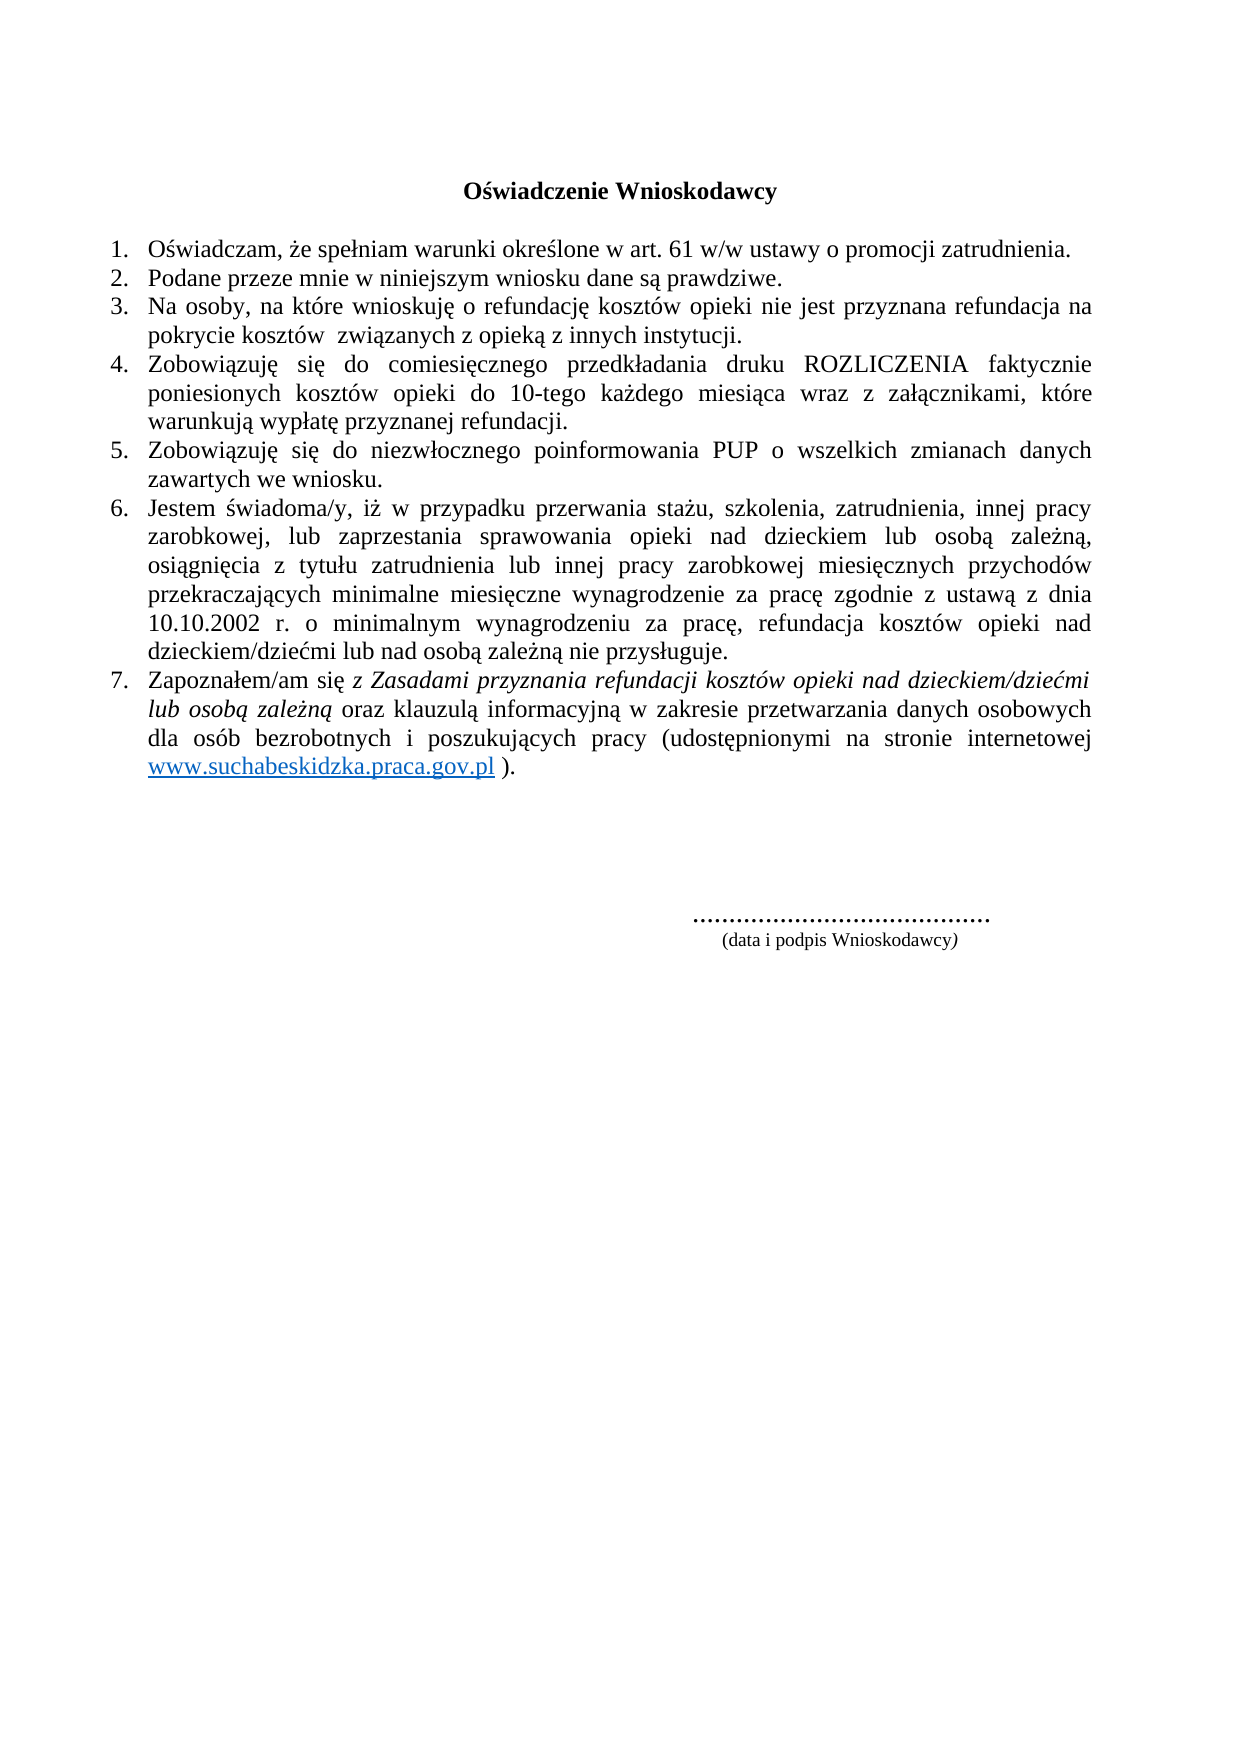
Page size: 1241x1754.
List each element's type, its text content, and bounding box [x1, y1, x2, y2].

list Podane przeze mnie w niniejszym wniosku dane są prawdziwe. [110, 263, 1093, 291]
text ......................................... [516, 895, 1093, 929]
list Zobowiązuję się do niezwłocznego poinformowania PUP o wszelkich zmianach danych zawartych we wniosku. [110, 435, 1093, 493]
text Oświadczenie Wnioskodawcy [148, 176, 1093, 205]
list Zapoznałem/am się z Zasadami przyznania refundacji kosztów opieki nad dzieckiem/dziećmi lub osobą zależną oraz klauzulą informacyjną w zakresie przetwarzania danych osobowych dla osób bezrobotnych i poszukujących pracy (udostępnionymi na stronie internetowej www.suchabeskidzka.praca.gov.pl ). [110, 665, 1093, 780]
list Jestem świadoma/y, iż w przypadku przerwania stażu, szkolenia, zatrudnienia, innej pracy zarobkowej, lub zaprzestania sprawowania opieki nad dzieckiem lub osobą zależną, osiągnięcia z tytułu zatrudnienia lub innej pracy zarobkowej miesięcznych przychodów przekraczających minimalne miesięczne wynagrodzenie za pracę zgodnie z ustawą z dnia 10.10.2002 r. o minimalnym wynagrodzeniu za pracę, refundacja kosztów opieki nad dzieckiem/dziećmi lub nad osobą zależną nie przysługuje. [110, 493, 1093, 665]
list Oświadczam, że spełniam warunki określone w art. 61 w/w ustawy o promocji zatrudnienia. [110, 234, 1093, 263]
list Na osoby, na które wnioskuję o refundację kosztów opieki nie jest przyznana refundacja na pokrycie kosztów związanych z opieką z innych instytucji. [110, 291, 1093, 349]
text (data i podpis Wnioskodawcy) [516, 929, 1093, 967]
list Zobowiązuję się do comiesięcznego przedkładania druku ROZLICZENIA faktycznie poniesionych kosztów opieki do 10-tego każdego miesiąca wraz z załącznikami, które warunkują wypłatę przyznanej refundacji. [110, 349, 1093, 435]
